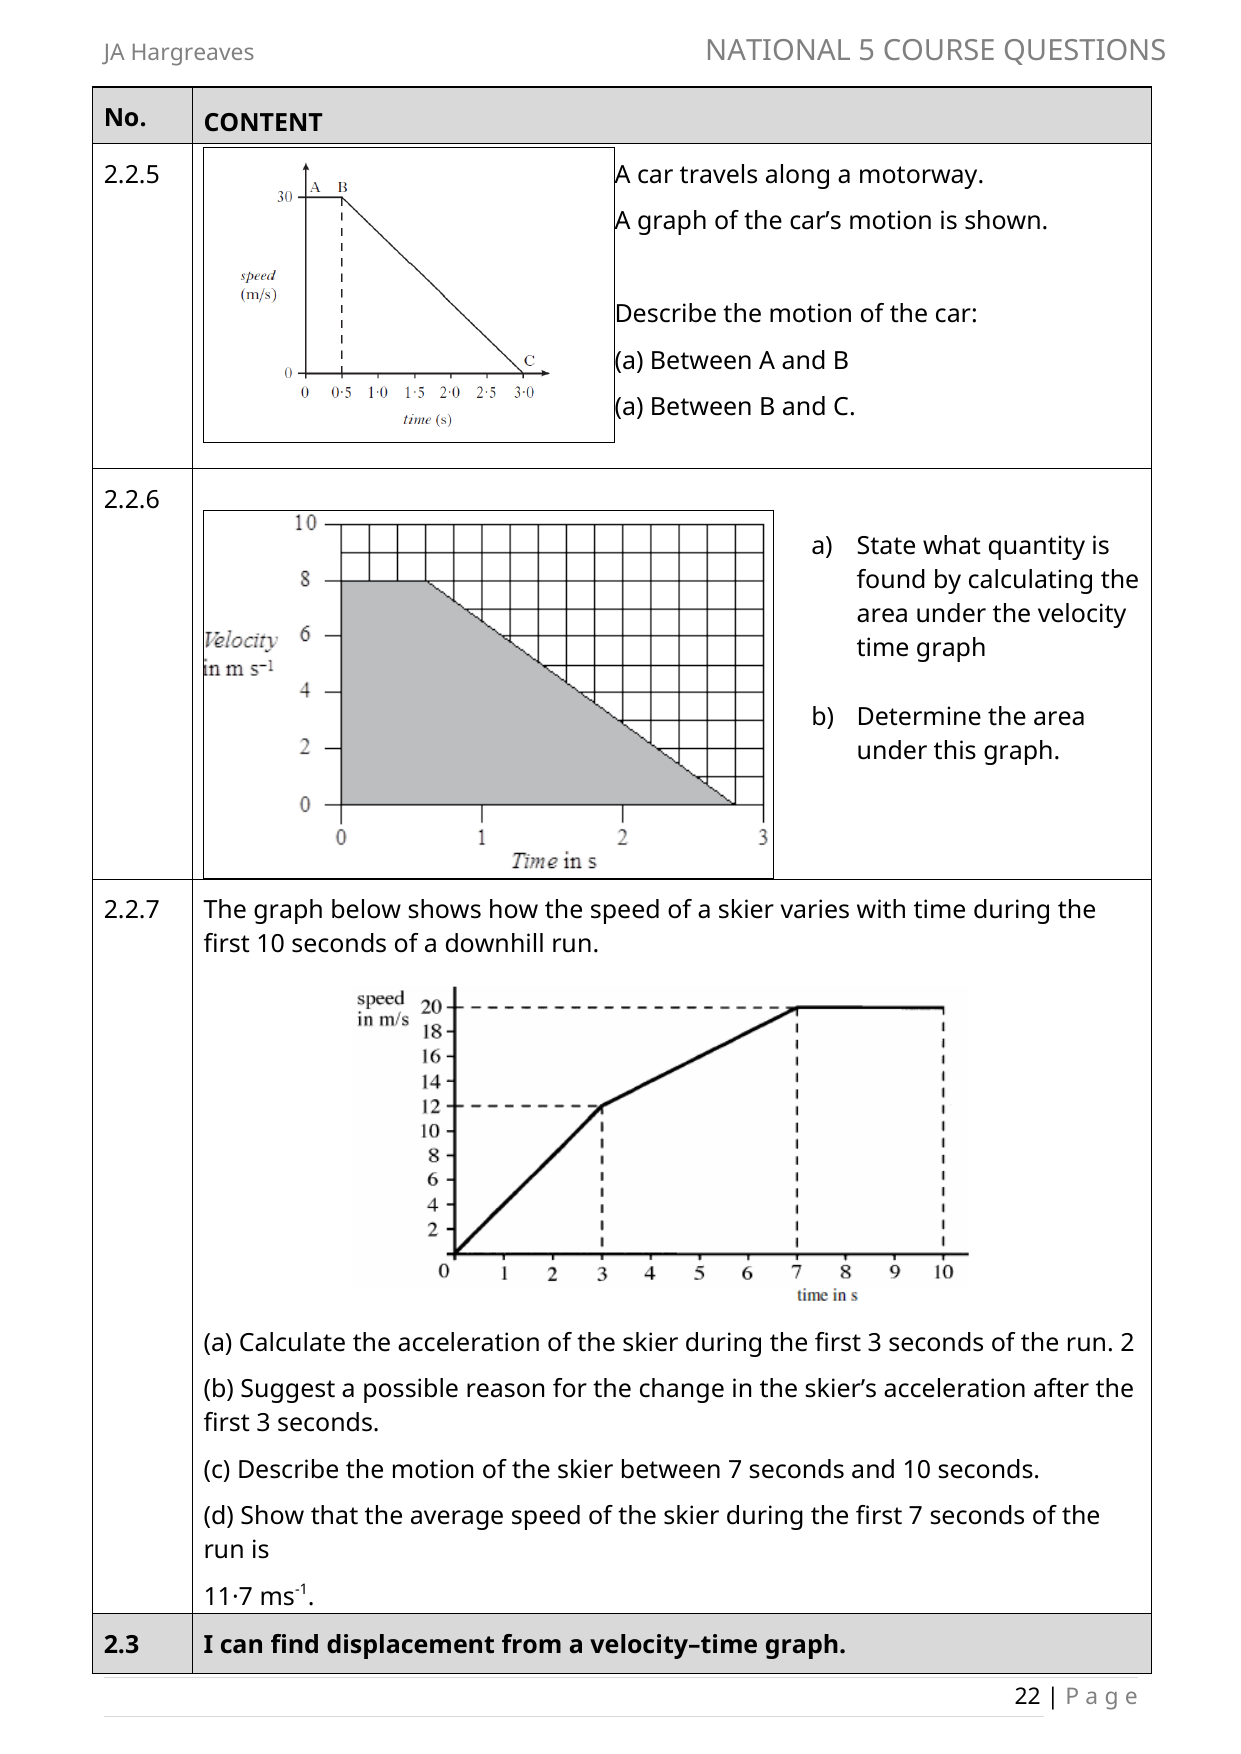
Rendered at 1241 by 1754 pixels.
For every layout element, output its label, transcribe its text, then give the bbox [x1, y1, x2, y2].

table_cell I can find displacement from a velocity–time graph. [193, 1614, 1151, 1673]
table_cell The graph below shows how the speed of a skier varies with time during the first 10 seconds of a downhill run. (a) Calculate the acceleration of the skier during the first 3 seconds of the run. 2 (b) Suggest a possible reason for the change in the skier’s acceleration after the first 3 seconds. (c) Describe the motion of the skier between 7 seconds and 10 seconds. (d) Show that the average speed of the skier during the first 7 seconds of the run is 11·7 ms-1. [193, 880, 1151, 1613]
table_cell 2.2.6 [93, 469, 192, 878]
table_header No. [93, 88, 192, 143]
table_cell State what quantity is found by calculating the area under the velocity time graph Determine the area under this graph. [193, 469, 1151, 878]
table_cell 2.2.7 [93, 880, 192, 1613]
table_cell A car travels along a motorway. A graph of the car’s motion is shown. Describe the motion of the car: (a) Between A and B (a) Between B and C. [193, 144, 1151, 468]
table_cell 2.2.5 [93, 144, 192, 468]
table_header CONTENT [193, 88, 1151, 143]
table_cell 2.3 [93, 1614, 192, 1673]
picture [343, 972, 1000, 1312]
